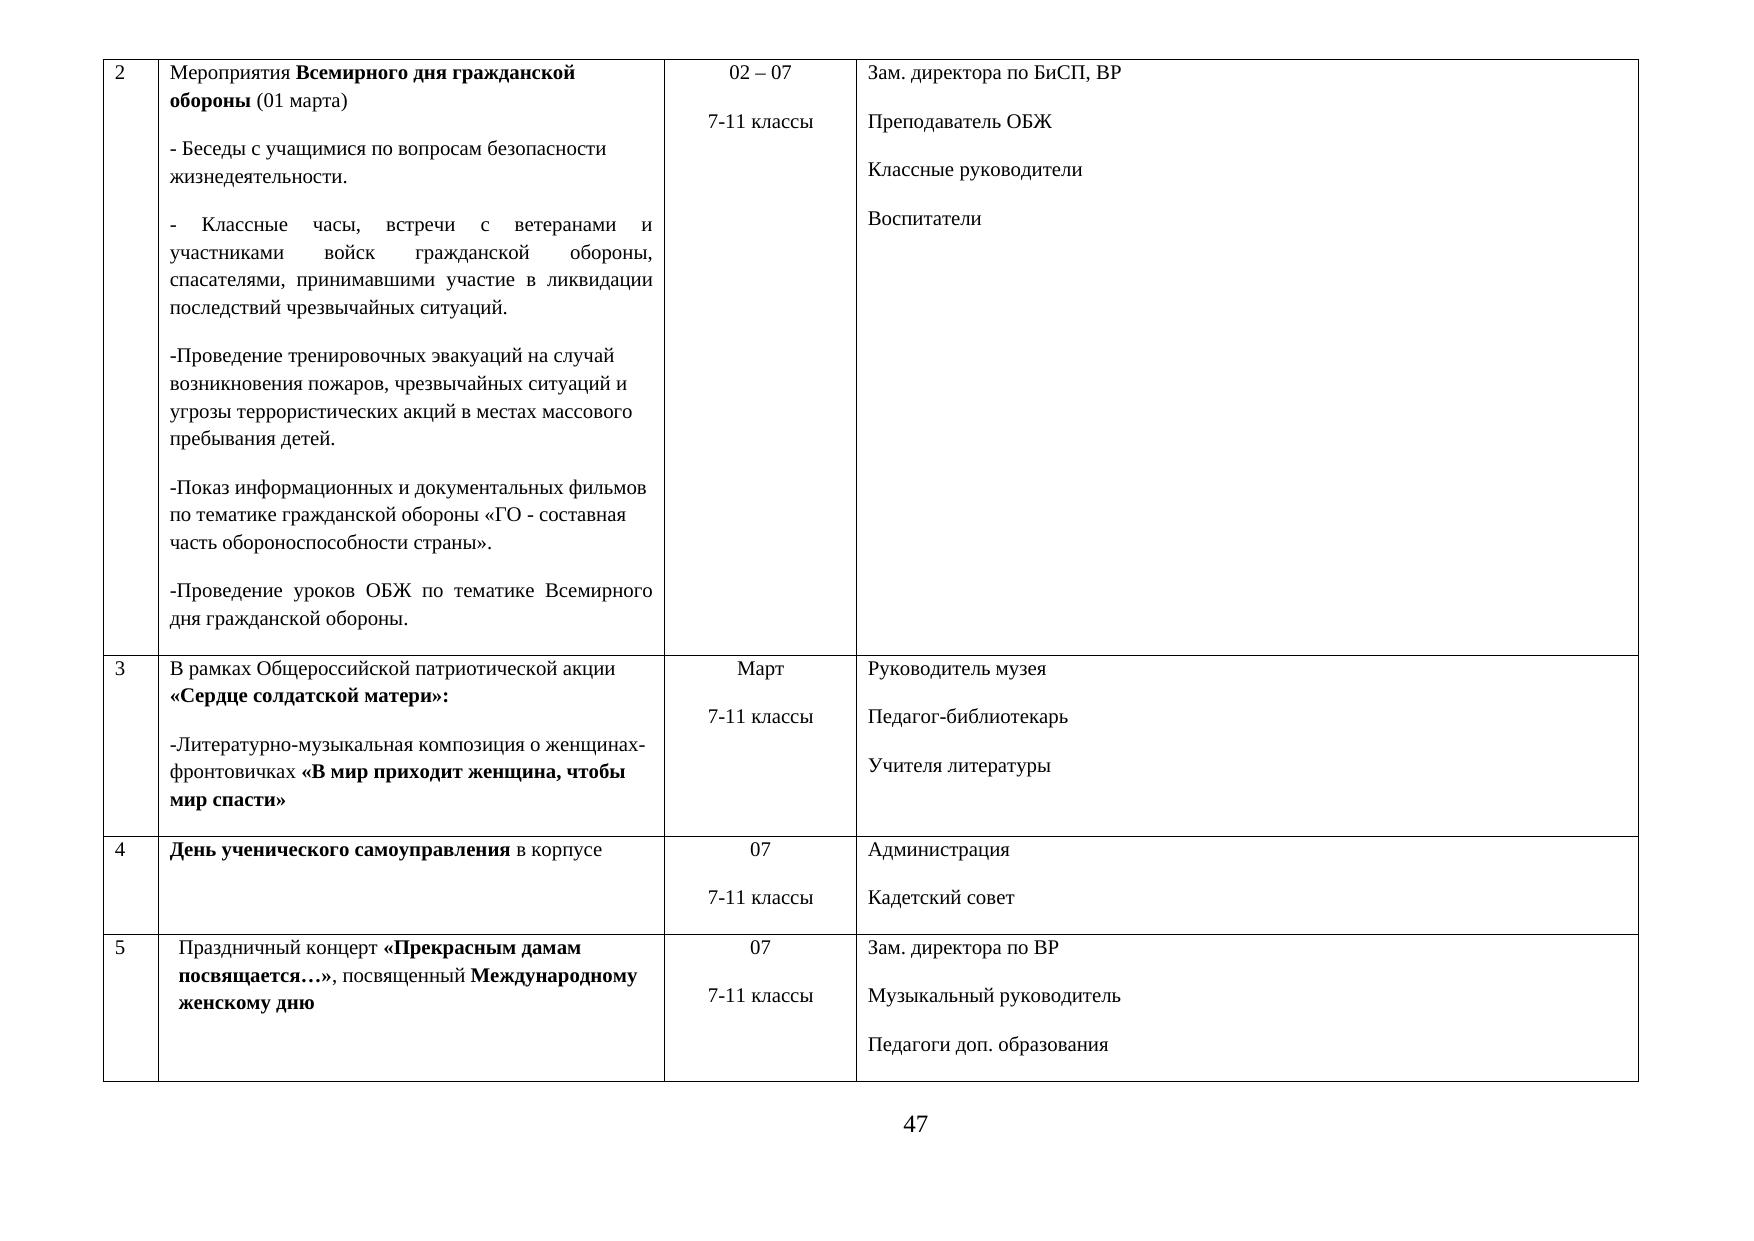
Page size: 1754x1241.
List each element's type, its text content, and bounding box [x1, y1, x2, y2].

table_cell 02 – 07 7-11 классы [665, 60, 856, 655]
table_cell 5 [104, 935, 158, 1081]
table_cell Администрация Кадетский совет [857, 837, 1638, 934]
table_cell Праздничный концерт «Прекрасным дамам посвящается…», посвященный Международному женскому дню [159, 935, 664, 1081]
table_cell Мероприятия Всемирного дня гражданской обороны (01 марта) - Беседы с учащимися по вопросам безопасности жизнедеятельности. - Классные часы, встречи с ветеранами и участниками войск гражданской обороны, спасателями, принимавшими участие в ликвидации последствий чрезвычайных ситуаций. -Проведение тренировочных эвакуаций на случай возникновения пожаров, чрезвычайных ситуаций и угрозы террористических акций в местах массового пребывания детей. -Показ информационных и документальных фильмов по тематике гражданской обороны «ГО - составная часть обороноспособности страны». -Проведение уроков ОБЖ по тематике Всемирного дня гражданской обороны. [159, 60, 664, 655]
table_cell Зам. директора по ВР Музыкальный руководитель Педагоги доп. образования [857, 935, 1638, 1081]
table_cell День ученического самоуправления в корпусе [159, 837, 664, 934]
table_cell 2 [104, 60, 158, 655]
table_cell 07 7-11 классы [665, 935, 856, 1081]
table_cell Март 7-11 классы [665, 656, 856, 836]
table_cell В рамках Общероссийской патриотической акции «Сердце солдатской матери»: -Литературно-музыкальная композиция о женщинах-фронтовичках «В мир приходит женщина, чтобы мир спасти» [159, 656, 664, 836]
table_cell 3 [104, 656, 158, 836]
table_cell Руководитель музея Педагог-библиотекарь Учителя литературы [857, 656, 1638, 836]
table_cell 4 [104, 837, 158, 934]
table_cell 07 7-11 классы [665, 837, 856, 934]
table_cell Зам. директора по БиСП, ВР Преподаватель ОБЖ Классные руководители Воспитатели [857, 60, 1638, 655]
